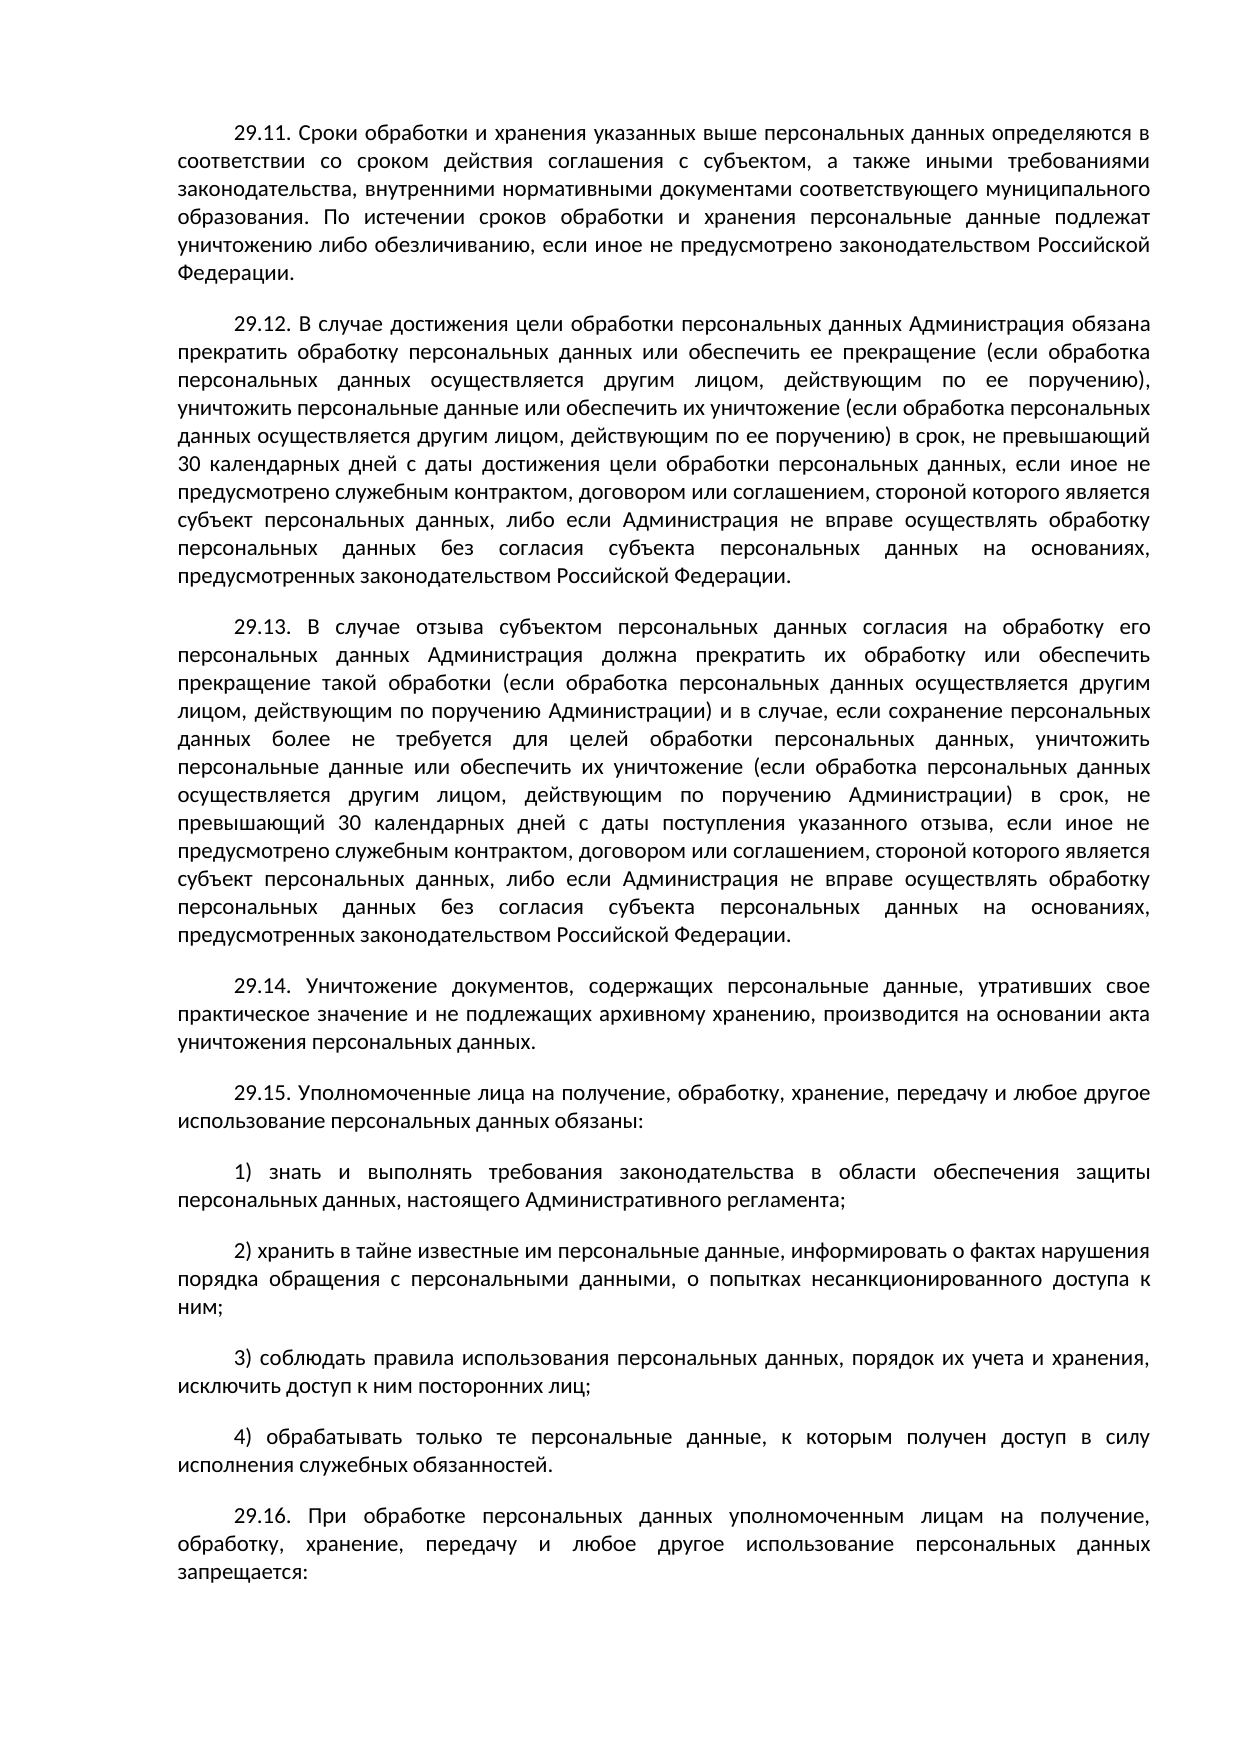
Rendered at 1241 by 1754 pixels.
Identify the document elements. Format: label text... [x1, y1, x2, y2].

text 4) обрабатывать только те персональные данные, к которым получен доступ в силу исполнения служебных обязанностей. [177, 1422, 1152, 1478]
text 29.13. В случае отзыва субъектом персональных данных согласия на обработку его персональных данных Администрация должна прекратить их обработку или обеспечить прекращение такой обработки (если обработка персональных данных осуществляется другим лицом, действующим по поручению Администрации) и в случае, если сохранение персональных данных более не требуется для целей обработки персональных данных, уничтожить персональные данные или обеспечить их уничтожение (если обработка персональных данных осуществляется другим лицом, действующим по поручению Администрации) в срок, не превышающий 30 календарных дней с даты поступления указанного отзыва, если иное не предусмотрено служебным контрактом, договором или соглашением, стороной которого является субъект персональных данных, либо если Администрация не вправе осуществлять обработку персональных данных без согласия субъекта персональных данных на основаниях, предусмотренных законодательством Российской Федерации. [177, 612, 1152, 948]
text 2) хранить в тайне известные им персональные данные, информировать о фактах нарушения порядка обращения с персональными данными, о попытках несанкционированного доступа к ним; [177, 1236, 1152, 1320]
text 3) соблюдать правила использования персональных данных, порядок их учета и хранения, исключить доступ к ним посторонних лиц; [177, 1343, 1152, 1399]
text 29.16. При обработке персональных данных уполномоченным лицам на получение, обработку, хранение, передачу и любое другое использование персональных данных запрещается: [177, 1501, 1152, 1585]
text 29.11. Сроки обработки и хранения указанных выше персональных данных определяются в соответствии со сроком действия соглашения с субъектом, а также иными требованиями законодательства, внутренними нормативными документами соответствующего муниципального образования. По истечении сроков обработки и хранения персональные данные подлежат уничтожению либо обезличиванию, если иное не предусмотрено законодательством Российской Федерации. [177, 118, 1152, 286]
text 29.14. Уничтожение документов, содержащих персональные данные, утративших свое практическое значение и не подлежащих архивному хранению, производится на основании акта уничтожения персональных данных. [177, 971, 1152, 1056]
text 1) знать и выполнять требования законодательства в области обеспечения защиты персональных данных, настоящего Административного регламента; [177, 1157, 1152, 1213]
text 29.12. В случае достижения цели обработки персональных данных Администрация обязана прекратить обработку персональных данных или обеспечить ее прекращение (если обработка персональных данных осуществляется другим лицом, действующим по ее поручению), уничтожить персональные данные или обеспечить их уничтожение (если обработка персональных данных осуществляется другим лицом, действующим по ее поручению) в срок, не превышающий 30 календарных дней с даты достижения цели обработки персональных данных, если иное не предусмотрено служебным контрактом, договором или соглашением, стороной которого является субъект персональных данных, либо если Администрация не вправе осуществлять обработку персональных данных без согласия субъекта персональных данных на основаниях, предусмотренных законодательством Российской Федерации. [177, 309, 1152, 589]
text 29.15. Уполномоченные лица на получение, обработку, хранение, передачу и любое другое использование персональных данных обязаны: [177, 1078, 1152, 1134]
